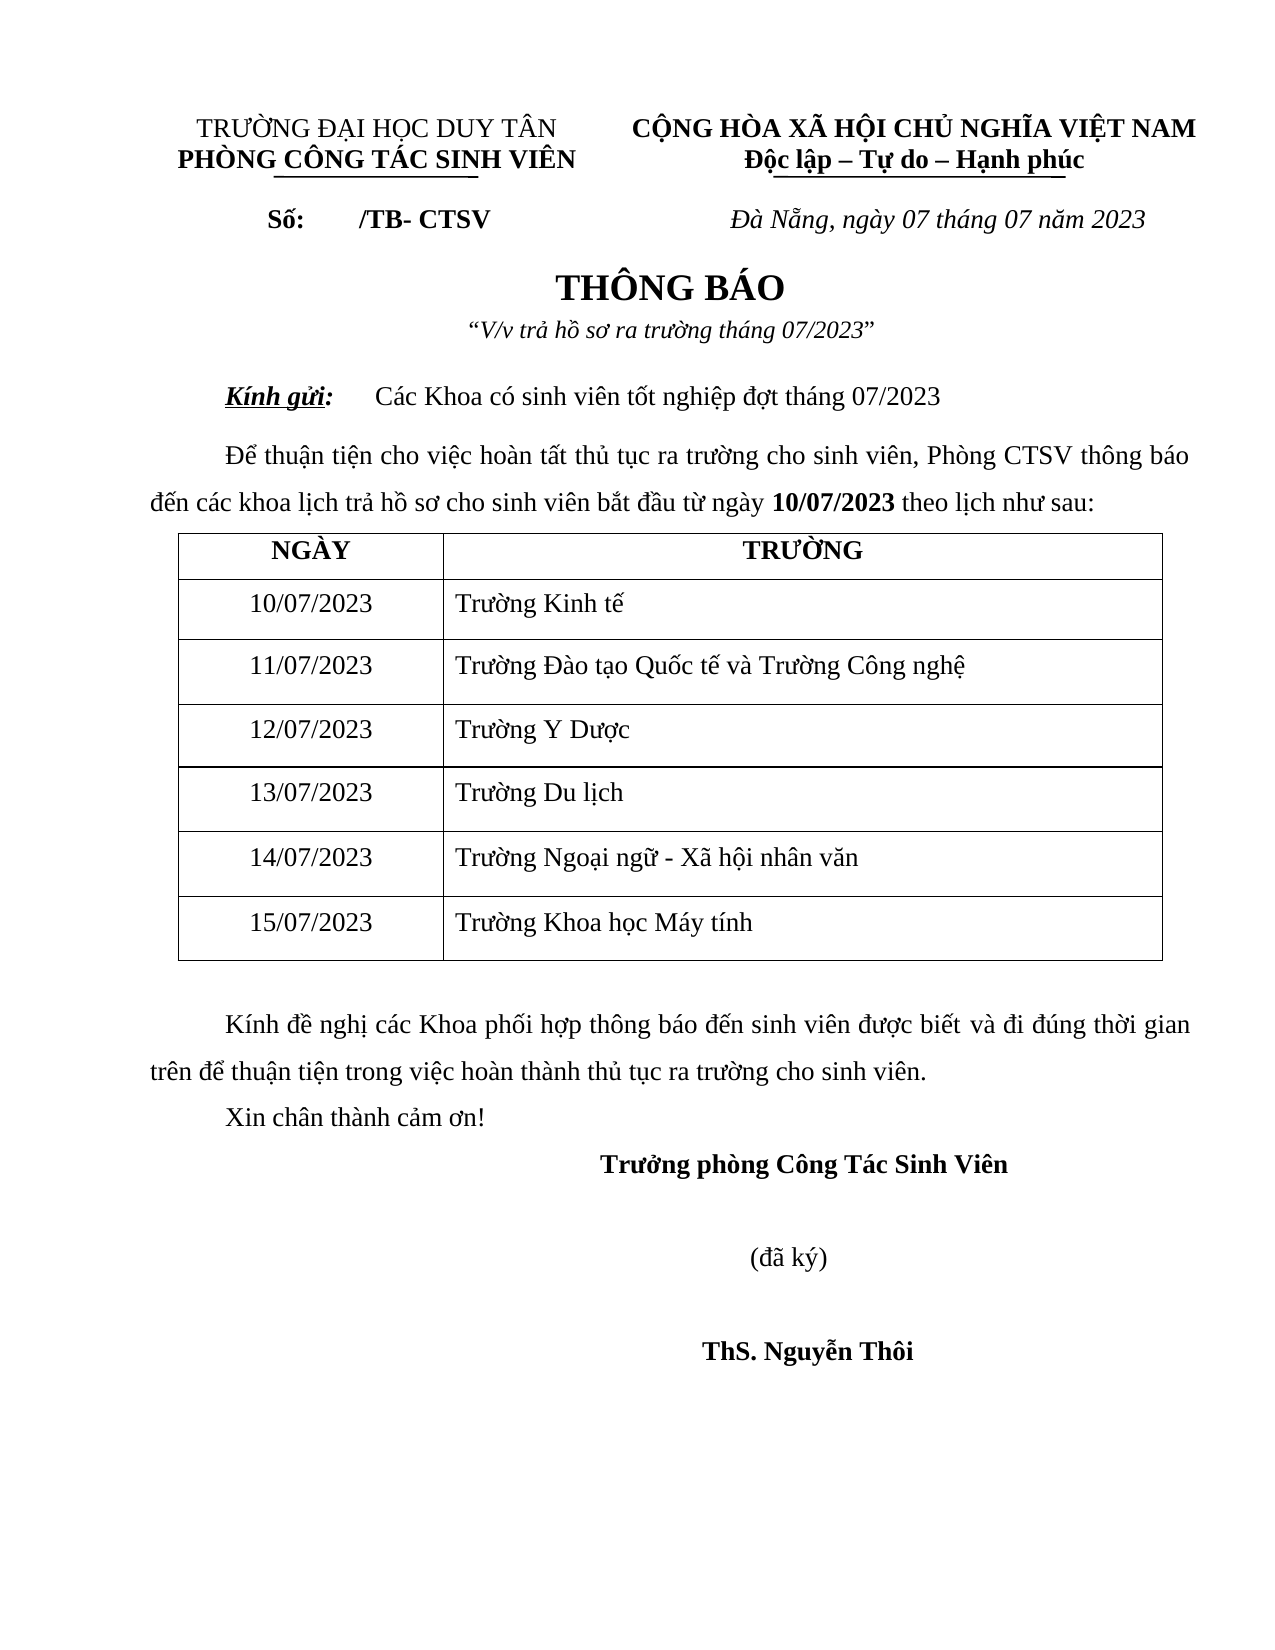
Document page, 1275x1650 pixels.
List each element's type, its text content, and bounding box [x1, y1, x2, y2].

table_header TRƯỜNG ĐẠI HỌC DUY TÂN PHÒNG CÔNG TÁC SINH VIÊN Số: /TB- CTSV [161, 113, 592, 266]
text “V/v trả hồ sơ ra trường tháng 07/2023” [150, 315, 1191, 344]
table_cell 13/07/2023 [179, 768, 443, 831]
text (đã ký) [675, 1241, 1191, 1272]
table_cell 11/07/2023 [179, 640, 443, 704]
table_header NGÀY [179, 534, 443, 579]
text Xin chân thành cảm ơn! [150, 1101, 1191, 1132]
table_cell 12/07/2023 [179, 705, 443, 766]
table_cell Trường Đào tạo Quốc tế và Trường Công nghệ [444, 640, 1162, 704]
text Trưởng phòng Công Tác Sinh Viên [525, 1148, 1191, 1179]
text Kính gửi: Các Khoa có sinh viên tốt nghiệp đợt tháng 07/2023 [150, 379, 1191, 411]
table_cell Trường Khoa học Máy tính [444, 897, 1162, 960]
text Kính đề nghị các Khoa phối hợp thông báo đến sinh viên được biết và đi đúng thời gian trên để thuận tiện trong việc hoàn thành thủ tục ra trường cho sinh viên. [150, 1008, 1191, 1086]
table_cell 15/07/2023 [179, 897, 443, 960]
table_cell 14/07/2023 [179, 832, 443, 896]
text THÔNG BÁO [150, 266, 1191, 309]
table_header CỘNG HÒA XÃ HỘI CHỦ NGHĨA VIỆT NAM Độc lập – Tự do – Hạnh phúc Đà Nẵng, ngày 07 tháng 07 năm 2023 [592, 113, 1236, 266]
text ThS. Nguyễn Thôi [600, 1334, 1191, 1366]
table_cell Trường Du lịch [444, 768, 1162, 831]
table_cell Trường Y Dược [444, 705, 1162, 766]
table_cell Trường Ngoại ngữ - Xã hội nhân văn [444, 832, 1162, 896]
table_header TRƯỜNG [444, 534, 1162, 579]
table_cell 10/07/2023 [179, 580, 443, 639]
text Để thuận tiện cho việc hoàn tất thủ tục ra trường cho sinh viên, Phòng CTSV thông báo đến các khoa lịch trả hồ sơ cho sinh viên bắt đầu từ ngày 10/07/2023 theo lịch như sau: [150, 439, 1191, 517]
table_cell Trường Kinh tế [444, 580, 1162, 639]
